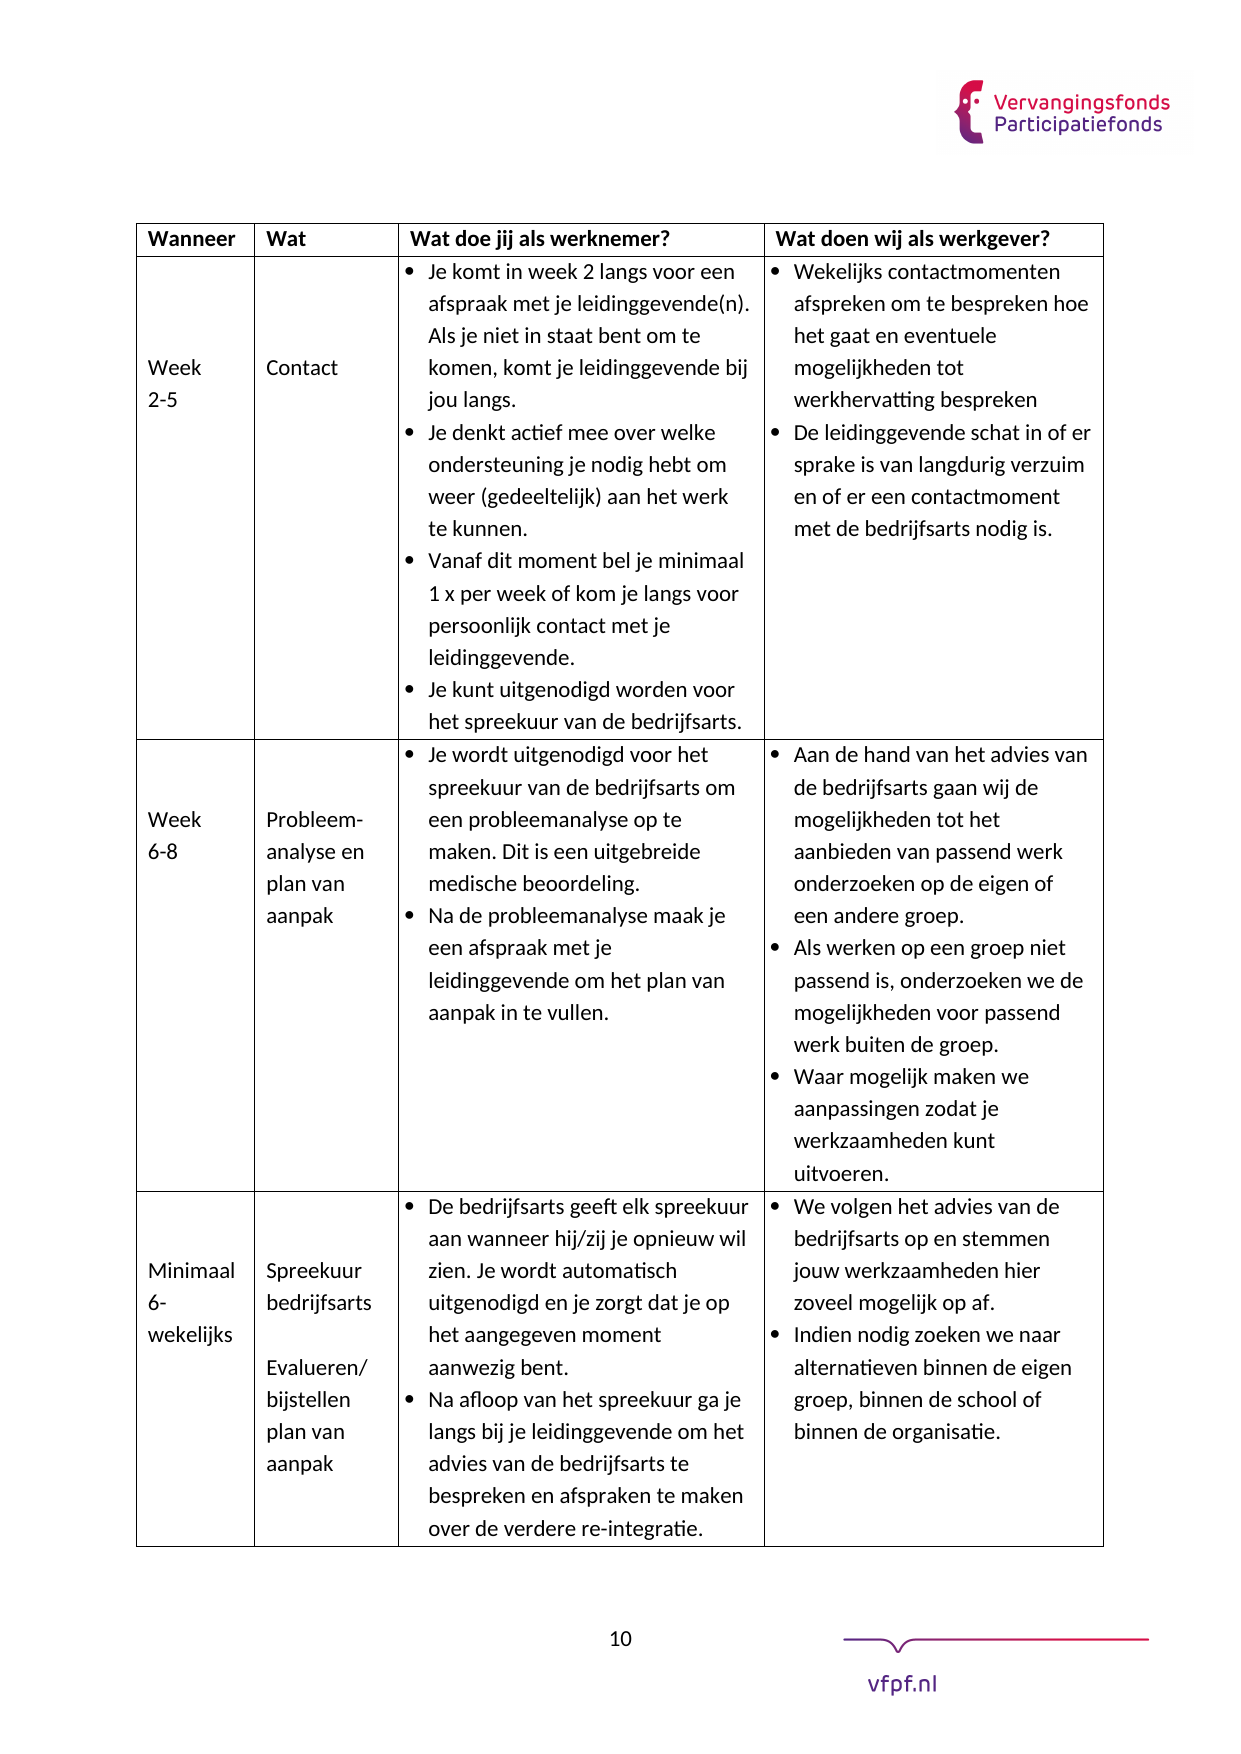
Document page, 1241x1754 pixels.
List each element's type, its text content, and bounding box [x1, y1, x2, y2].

table_cell Minimaal 6-wekelijks [137, 1192, 254, 1546]
table_cell Contact [255, 257, 398, 739]
table_header Wat [255, 224, 398, 256]
table_cell Week 6-8 [137, 740, 254, 1191]
table_cell Week 2-5 [137, 257, 254, 739]
table_cell De bedrijfsarts geeft elk spreekuur aan wanneer hij/zij je opnieuw wil zien. Je wordt automatisch uitgenodigd en je zorgt dat je op het aangegeven moment aanwezig bent. Na afloop van het spreekuur ga je langs bij je leidinggevende om het advies van de bedrijfsarts te bespreken en afspraken te maken over de verdere re-integratie. [399, 1192, 764, 1546]
picture [824, 1611, 1170, 1709]
table_header Wanneer [137, 224, 254, 256]
table_cell We volgen het advies van de bedrijfsarts op en stemmen jouw werkzaamheden hier zoveel mogelijk op af. Indien nodig zoeken we naar alternatieven binnen de eigen groep, binnen de school of binnen de organisatie. [765, 1192, 1103, 1546]
table_header Wat doe jij als werknemer? [399, 224, 764, 256]
table_cell Probleem-analyse en plan van aanpak [255, 740, 398, 1191]
table_cell Je wordt uitgenodigd voor het spreekuur van de bedrijfsarts om een probleemanalyse op te maken. Dit is een uitgebreide medische beoordeling. Na de probleemanalyse maak je een afspraak met je leidinggevende om het plan van aanpak in te vullen. [399, 740, 764, 1191]
picture [936, 70, 1194, 155]
table_cell Wekelijks contactmomenten afspreken om te bespreken hoe het gaat en eventuele mogelijkheden tot werkhervatting bespreken De leidinggevende schat in of er sprake is van langdurig verzuim en of er een contactmoment met de bedrijfsarts nodig is. [765, 257, 1103, 739]
table_header Wat doen wij als werkgever? [765, 224, 1103, 256]
table_cell Spreekuur bedrijfsarts Evalueren/ bijstellen plan van aanpak [255, 1192, 398, 1546]
table_cell Aan de hand van het advies van de bedrijfsarts gaan wij de mogelijkheden tot het aanbieden van passend werk onderzoeken op de eigen of een andere groep. Als werken op een groep niet passend is, onderzoeken we de mogelijkheden voor passend werk buiten de groep. Waar mogelijk maken we aanpassingen zodat je werkzaamheden kunt uitvoeren. [765, 740, 1103, 1191]
table_cell Je komt in week 2 langs voor een afspraak met je leidinggevende(n). Als je niet in staat bent om te komen, komt je leidinggevende bij jou langs. Je denkt actief mee over welke ondersteuning je nodig hebt om weer (gedeeltelijk) aan het werk te kunnen. Vanaf dit moment bel je minimaal 1 x per week of kom je langs voor persoonlijk contact met je leidinggevende. Je kunt uitgenodigd worden voor het spreekuur van de bedrijfsarts. [399, 257, 764, 739]
